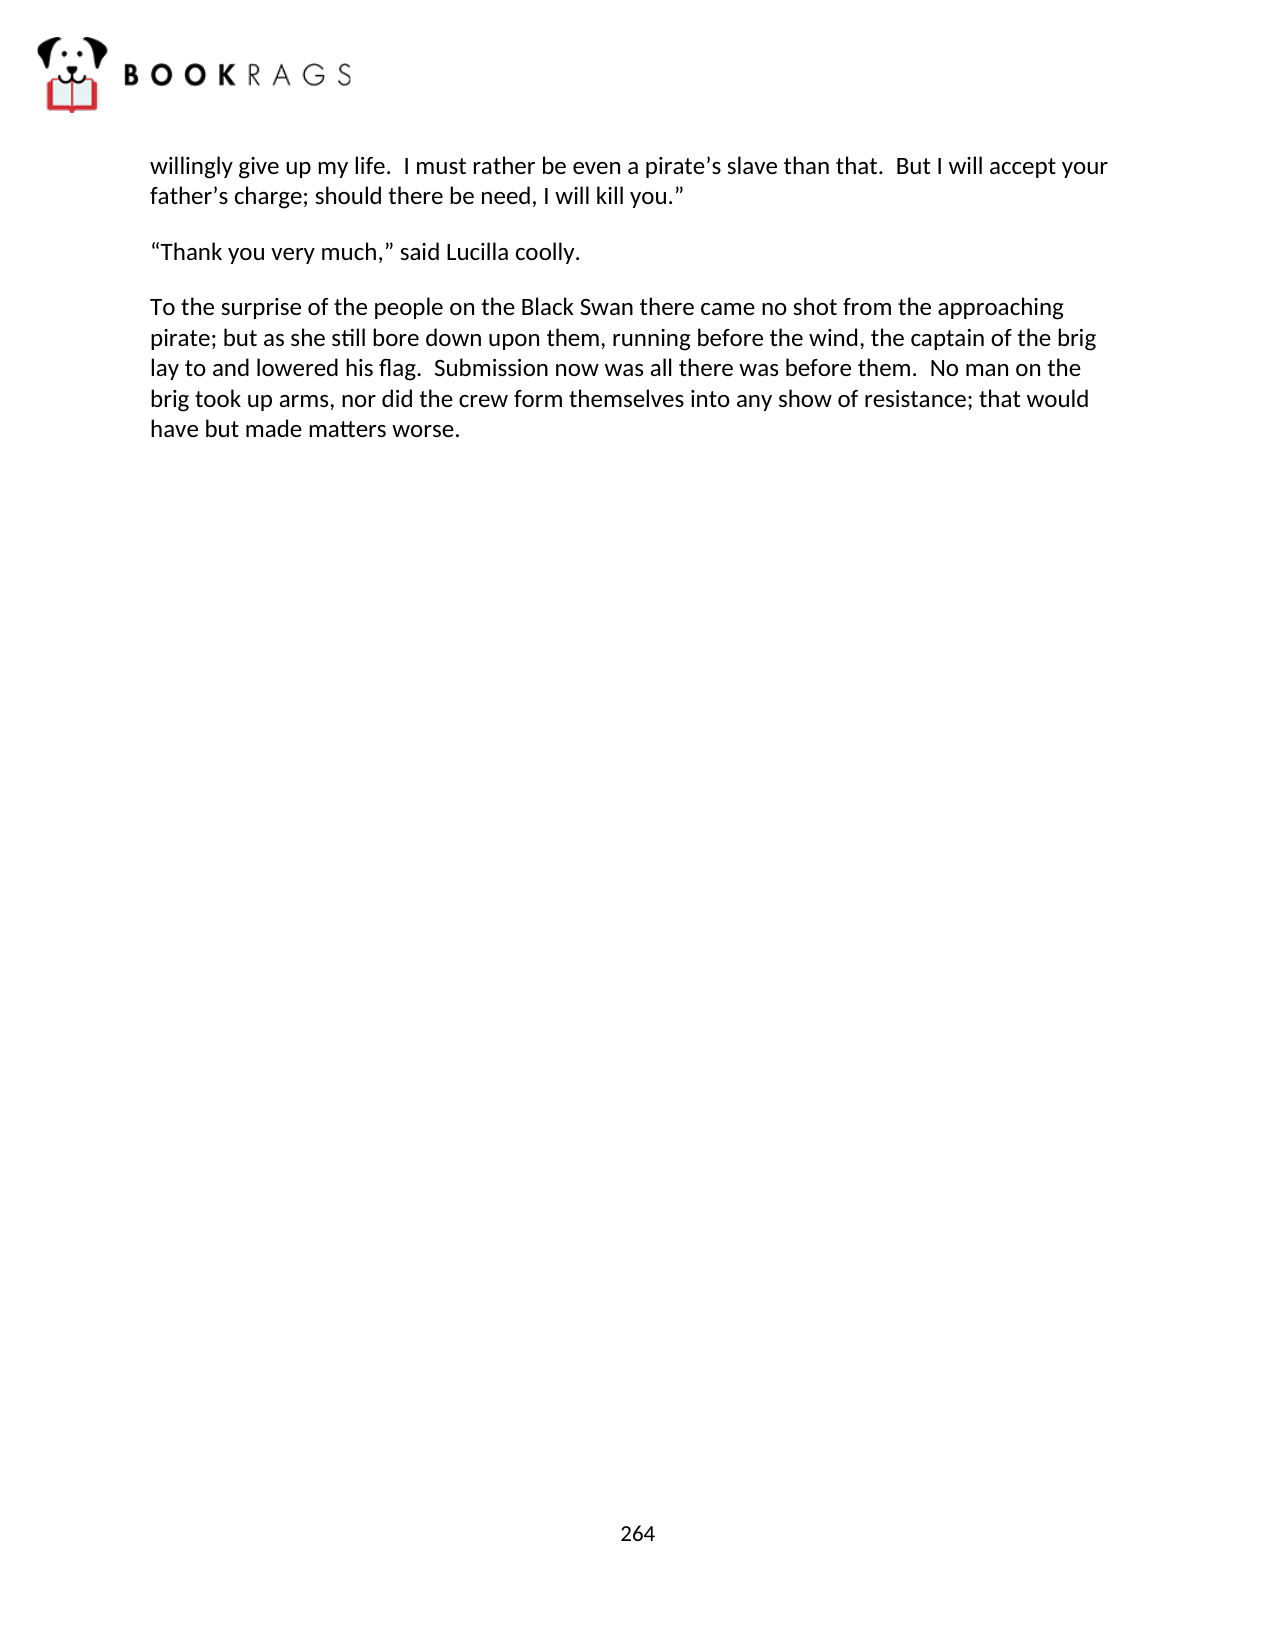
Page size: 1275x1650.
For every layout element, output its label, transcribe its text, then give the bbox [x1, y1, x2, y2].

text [150, 150, 1125, 211]
text “Thank you very much,” said Lucilla coolly. [150, 236, 1125, 267]
picture [37, 37, 351, 113]
text To the surprise of the people on the Black Swan there came no shot from the approaching pirate; but as she still bore down upon them, running before the wind, the captain of the brig lay to and lowered his flag. Submission now was all there was before them. No man on the brig took up arms, nor did the crew form themselves into any show of resistance; that would have but made matters worse. [150, 292, 1125, 444]
